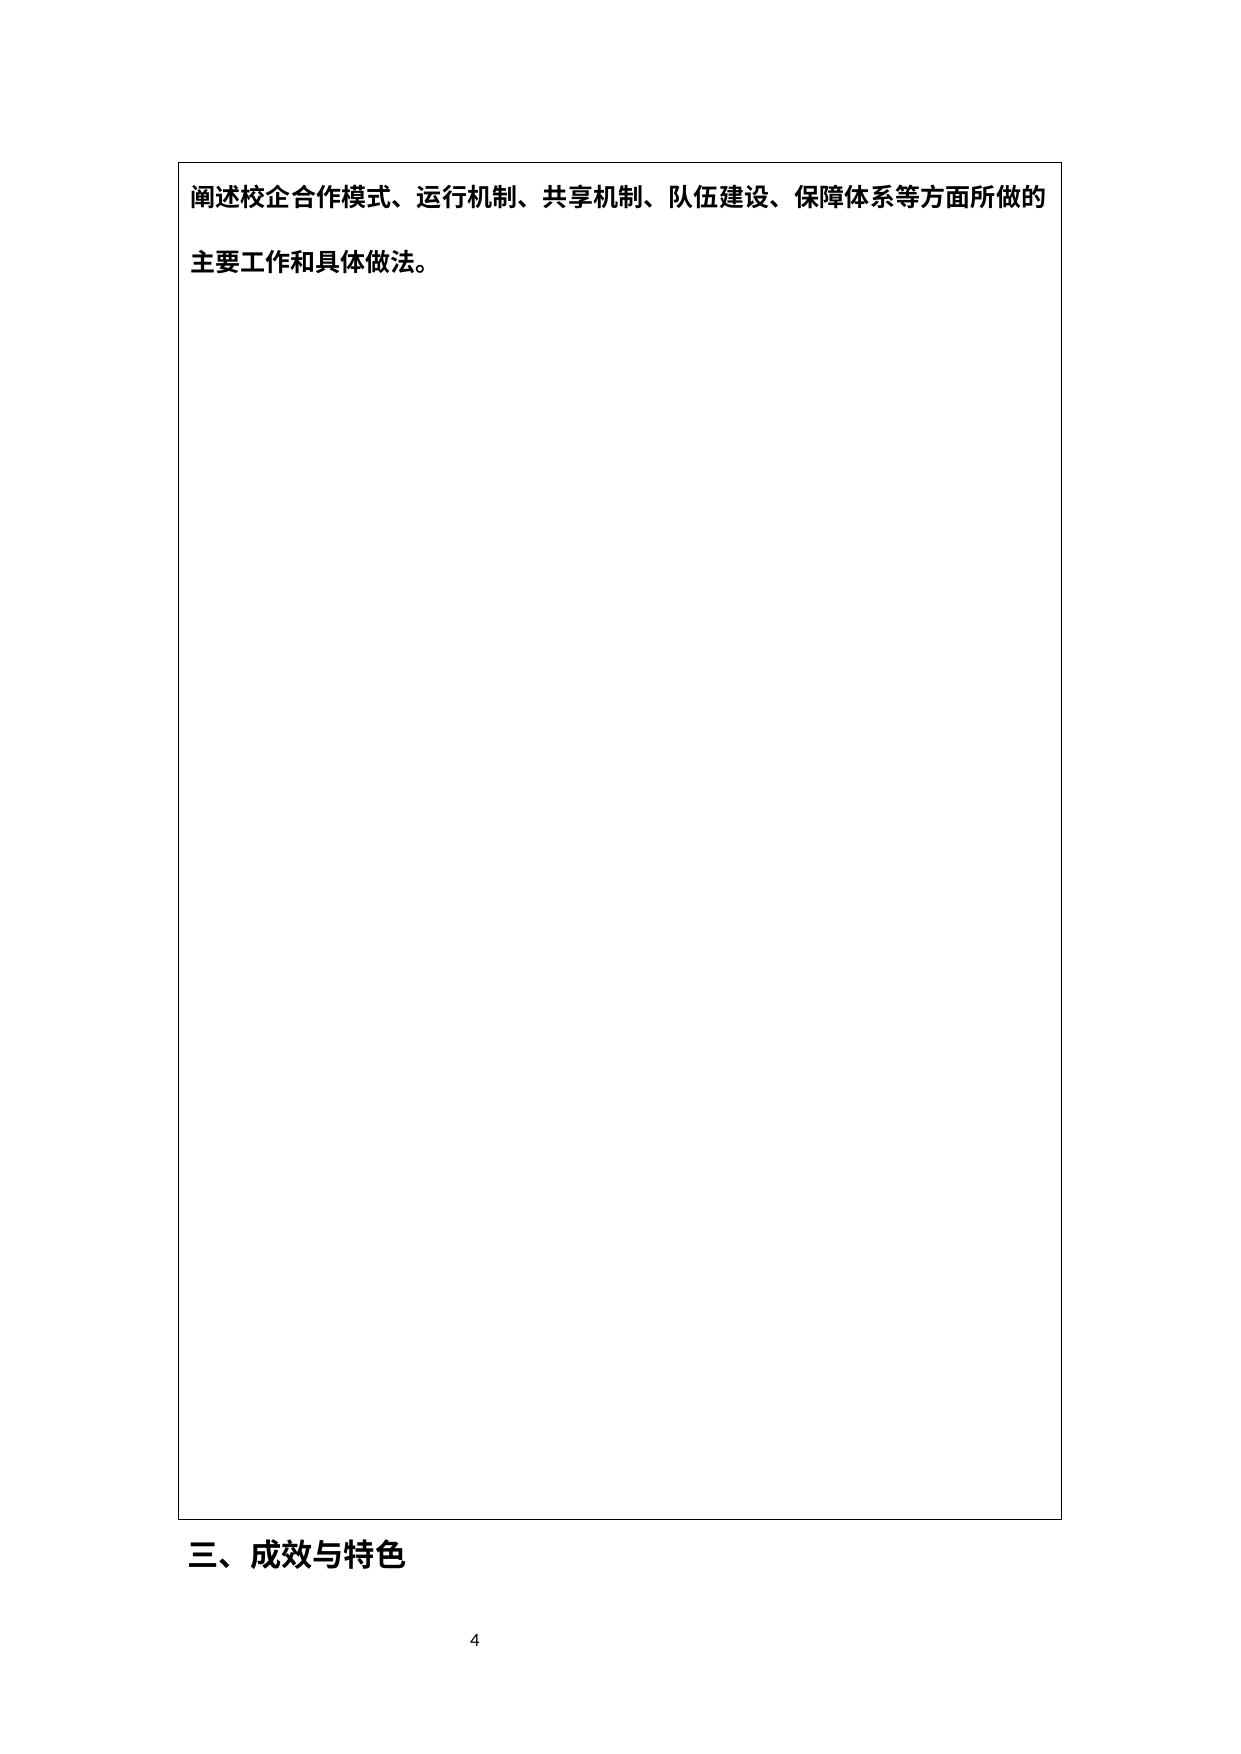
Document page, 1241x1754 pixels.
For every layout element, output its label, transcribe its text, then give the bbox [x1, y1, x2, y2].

text 三、成效与特色 [187, 1520, 1053, 1585]
table_header 阐述校企合作模式、运行机制、共享机制、队伍建设、保障体系等方面所做的主要工作和具体做法。 [179, 163, 1061, 1519]
